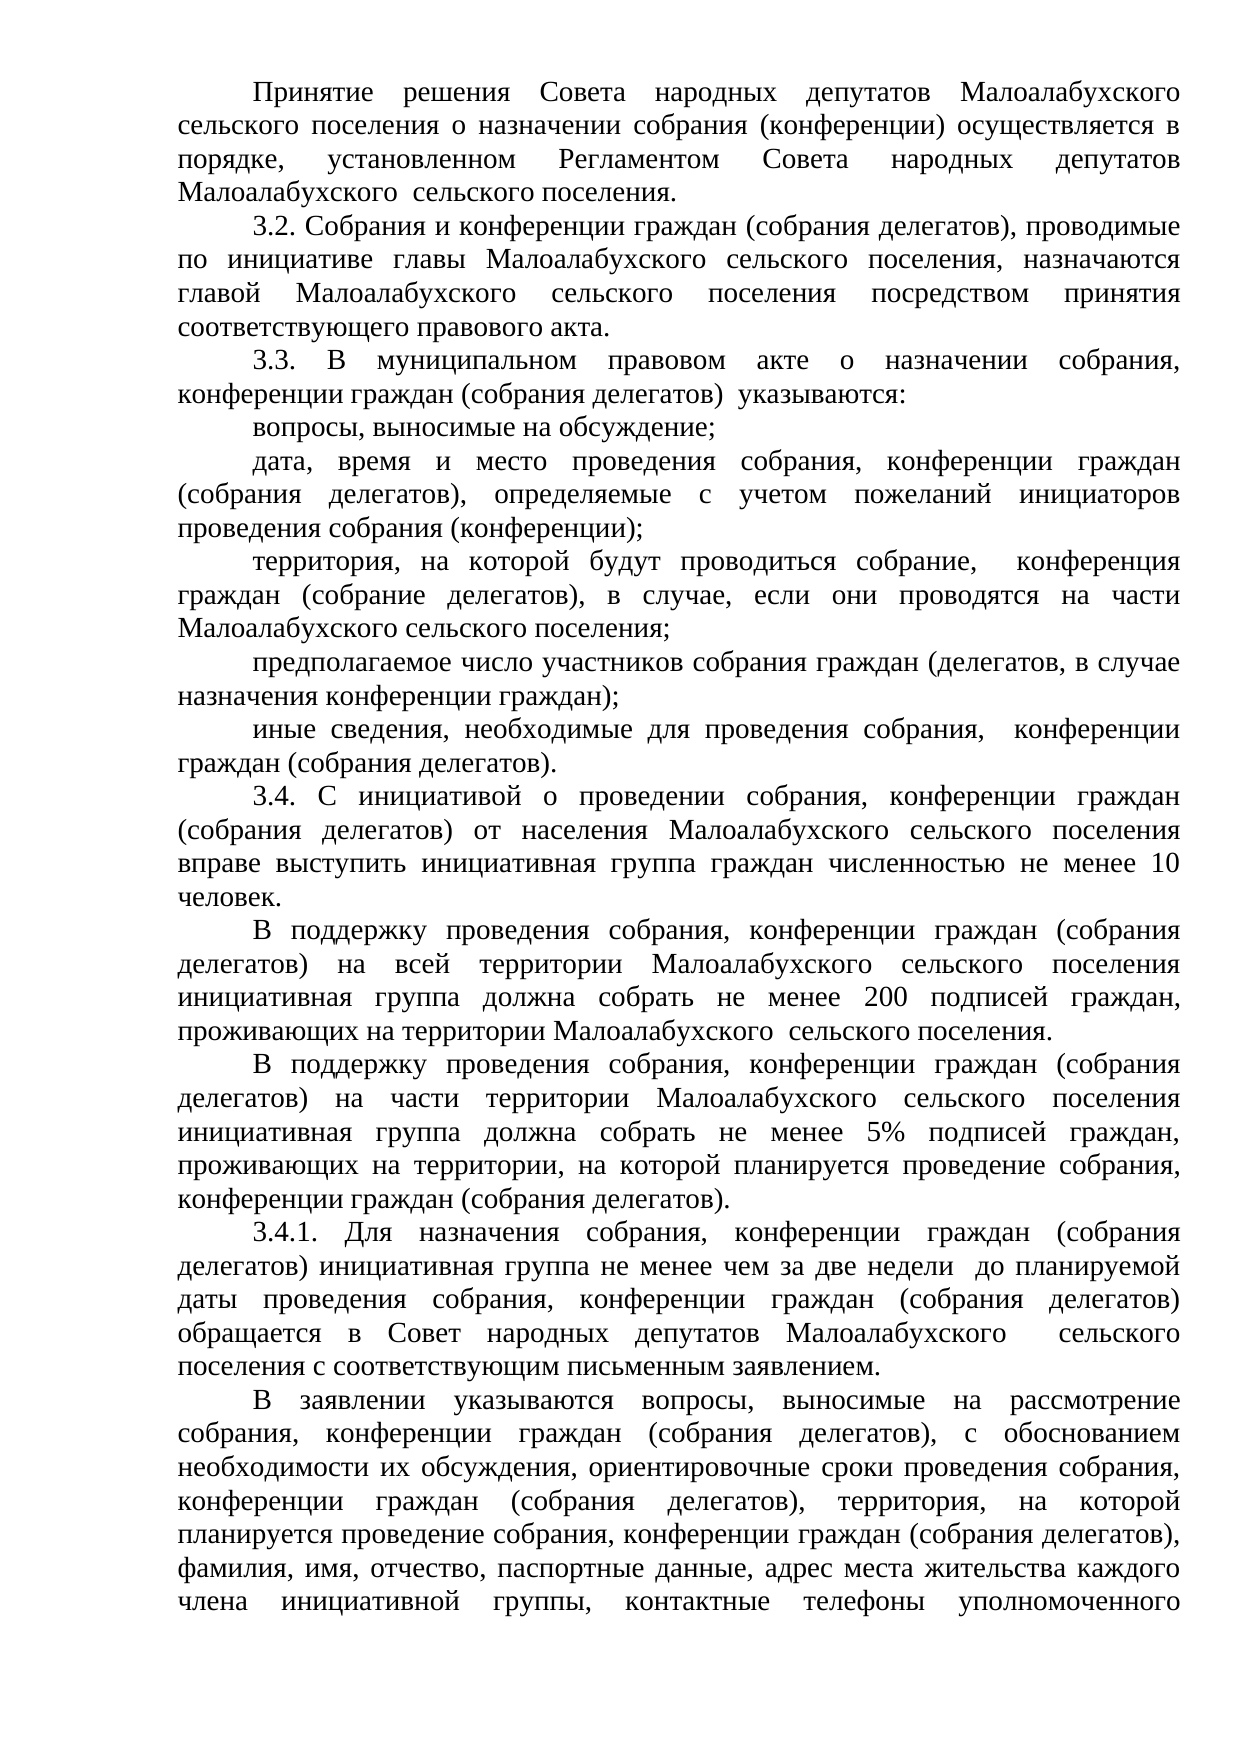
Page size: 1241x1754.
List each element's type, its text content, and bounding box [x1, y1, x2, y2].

text предполагаемое число участников собрания граждан (делегатов, в случае назначения конференции граждан); [177, 644, 1181, 711]
text В поддержку проведения собрания, конференции граждан (собрания делегатов) на всей территории Малоалабухского сельского поселения инициативная группа должна собрать не менее 200 подписей граждан, проживающих на территории Малоалабухского сельского поселения. [177, 912, 1181, 1047]
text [177, 1382, 1181, 1617]
text 3.4. С инициативой о проведении собрания, конференции граждан (собрания делегатов) от населения Малоалабухского сельского поселения вправе выступить инициативная группа граждан численностью не менее 10 человек. [177, 778, 1181, 912]
text вопросы, выносимые на обсуждение; [177, 409, 1181, 443]
text территория, на которой будут проводиться собрание, конференция граждан (собрание делегатов), в случае, если они проводятся на части Малоалабухского сельского поселения; [177, 543, 1181, 644]
text В поддержку проведения собрания, конференции граждан (собрания делегатов) на части территории Малоалабухского сельского поселения инициативная группа должна собрать не менее 5% подписей граждан, проживающих на территории, на которой планируется проведение собрания, конференции граждан (собрания делегатов). [177, 1047, 1181, 1214]
text дата, время и место проведения собрания, конференции граждан (собрания делегатов), определяемые с учетом пожеланий инициаторов проведения собрания (конференции); [177, 443, 1181, 543]
text иные сведения, необходимые для проведения собрания, конференции граждан (собрания делегатов). [177, 711, 1181, 778]
text 3.3. В муниципальном правовом акте о назначении собрания, конференции граждан (собрания делегатов) указываются: [177, 342, 1181, 409]
text 3.2. Собрания и конференции граждан (собрания делегатов), проводимые по инициативе главы Малоалабухского сельского поселения, назначаются главой Малоалабухского сельского поселения посредством принятия соответствующего правового акта. [177, 208, 1181, 342]
text Принятие решения Совета народных депутатов Малоалабухского сельского поселения о назначении собрания (конференции) осуществляется в порядке, установленном Регламентом Совета народных депутатов Малоалабухского сельского поселения. [177, 74, 1181, 208]
text 3.4.1. Для назначения собрания, конференции граждан (собрания делегатов) инициативная группа не менее чем за две недели до планируемой даты проведения собрания, конференции граждан (собрания делегатов) обращается в Совет народных депутатов Малоалабухского сельского поселения с соответствующим письменным заявлением. [177, 1214, 1181, 1382]
